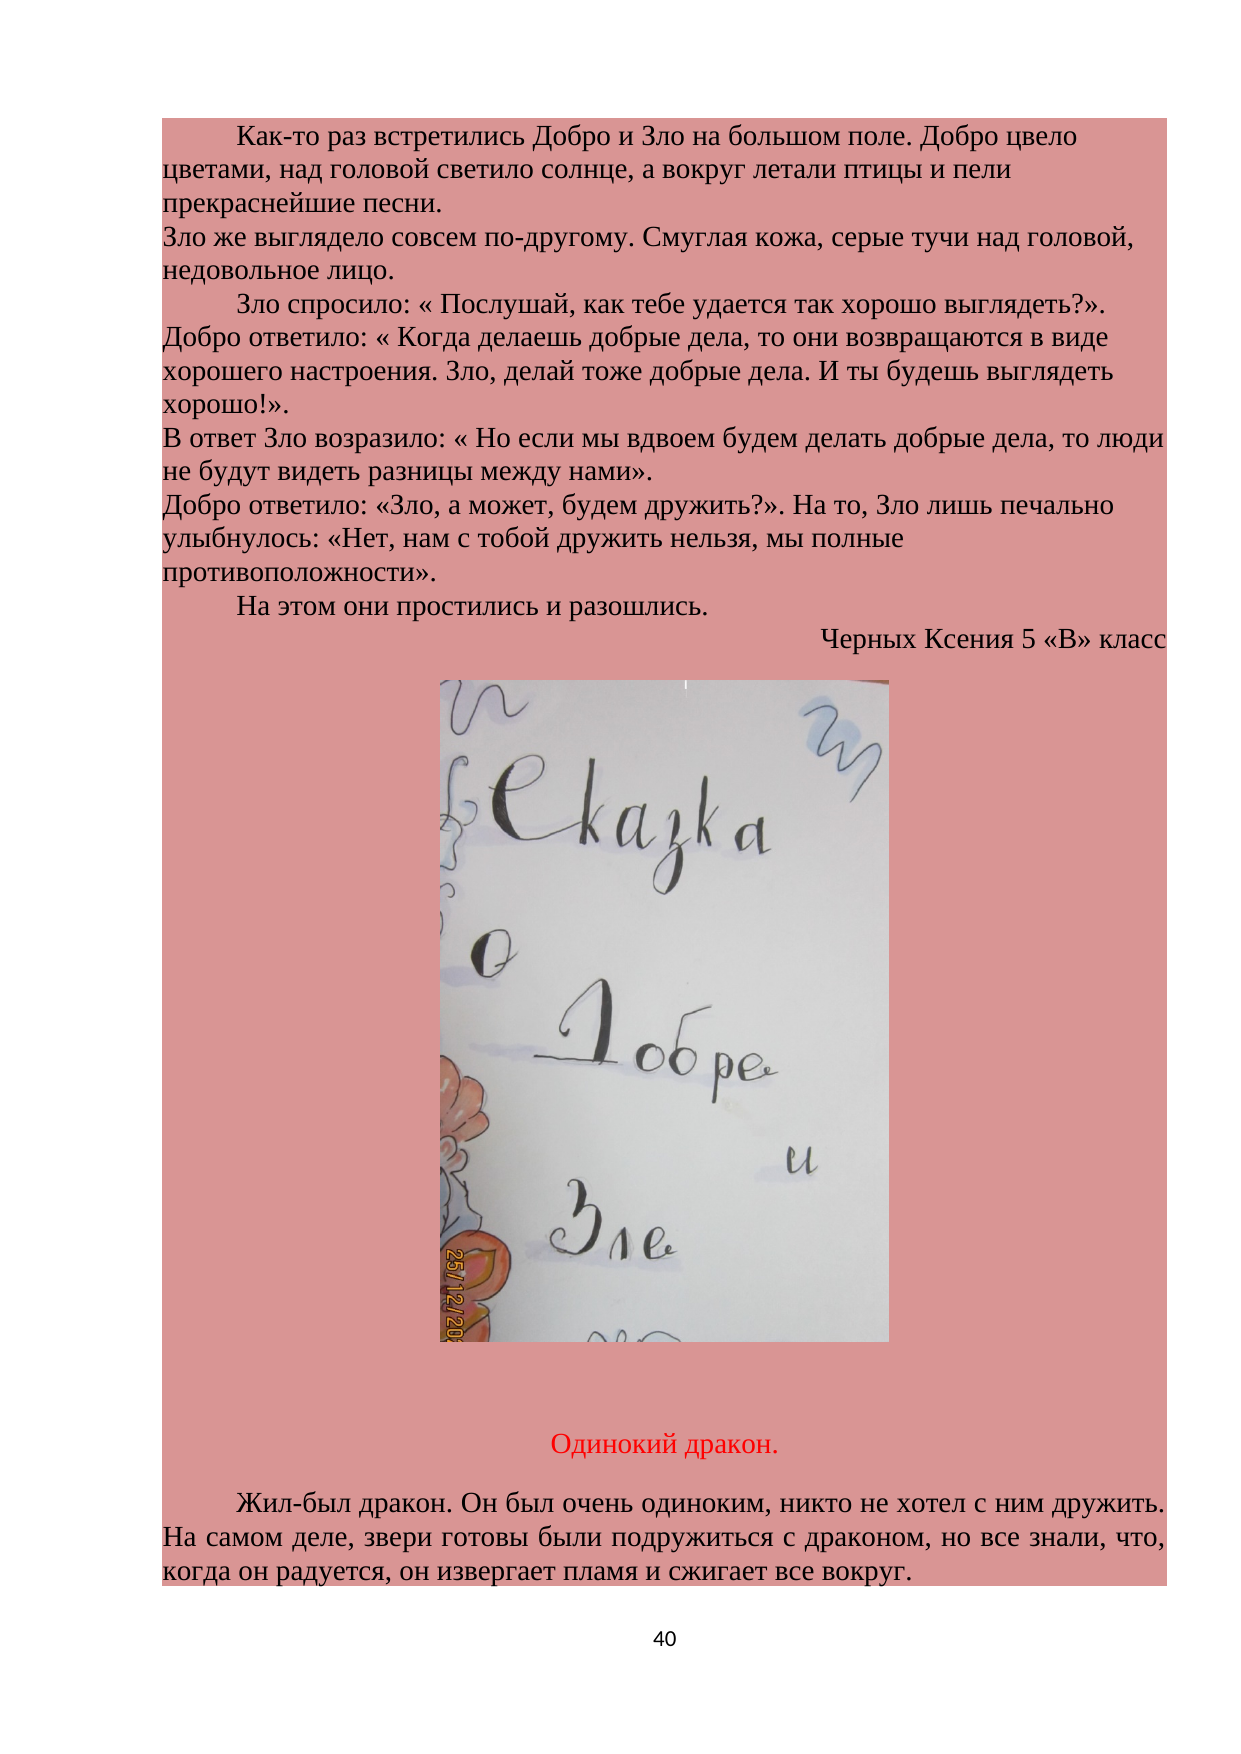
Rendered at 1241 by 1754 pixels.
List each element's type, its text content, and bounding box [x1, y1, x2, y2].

text Зло же выглядело совсем по-другому. Смуглая кожа, серые тучи над головой, недовольное лицо. [162, 219, 1167, 286]
text Добро ответило: «Зло, а может, будем дружить?». На то, Зло лишь печально улыбнулось: «Нет, нам с тобой дружить нельзя, мы полные противоположности». [162, 487, 1167, 588]
text Черных Ксения 5 «В» класс [162, 621, 1167, 655]
text В ответ Зло возразило: « Но если мы вдвоем будем делать добрые дела, то люди не будут видеть разницы между нами». [162, 420, 1167, 487]
text Добро ответило: « Когда делаешь добрые дела, то они возвращаются в виде хорошего настроения. Зло, делай тоже добрые дела. И ты будешь выглядеть хорошо!». [162, 319, 1167, 420]
text Одинокий дракон. [162, 1426, 1167, 1460]
text Зло спросило: « Послушай, как тебе удается так хорошо выглядеть?». [162, 286, 1167, 319]
picture [440, 680, 889, 1342]
text Жил-был дракон. Он был очень одиноким, никто не хотел с ним дружить. На самом деле, звери готовы были подружиться с драконом, но все знали, что, когда он радуется, он извергает пламя и сжигает все вокруг. [162, 1486, 1167, 1586]
text Как-то раз встретились Добро и Зло на большом поле. Добро цвело цветами, над головой светило солнце, а вокруг летали птицы и пели прекраснейшие песни. [162, 118, 1167, 219]
text На этом они простились и разошлись. [162, 588, 1167, 621]
